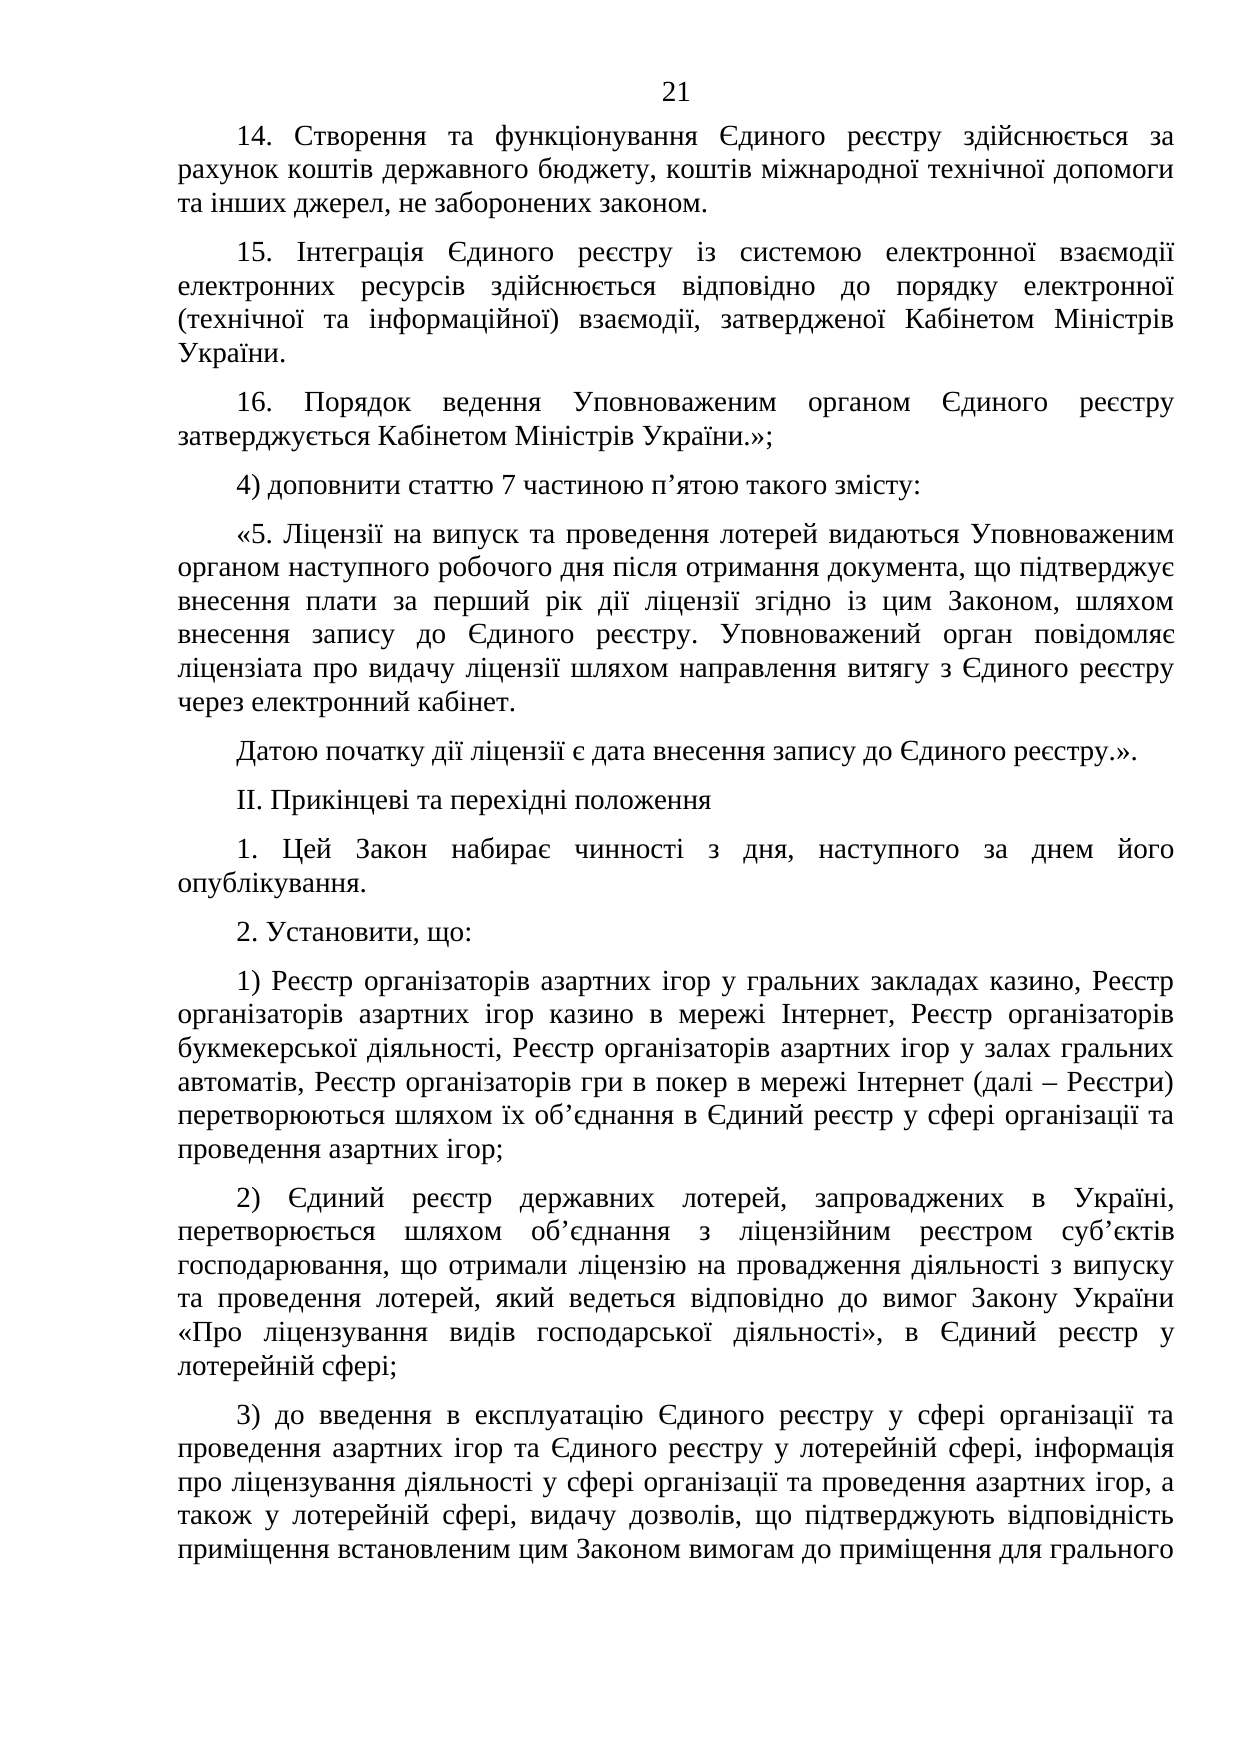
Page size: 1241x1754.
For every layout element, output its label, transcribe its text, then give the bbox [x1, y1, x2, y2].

text 15. Інтеграція Єдиного реєстру із системою електронної взаємодії електронних ресурсів здійснюється відповідно до порядку електронної (технічної та інформаційної) взаємодії, затвердженої Кабінетом Міністрів України. [177, 234, 1175, 368]
text 2. Установити, що: [177, 914, 1175, 947]
text 2) Єдиний реєстр державних лотерей, запроваджених в Україні, перетворюється шляхом об’єднання з ліцензійним реєстром суб’єктів господарювання, що отримали ліцензію на провадження діяльності з випуску та проведення лотерей, який ведеться відповідно до вимог Закону України «Про ліцензування видів господарської діяльності», в Єдиний реєстр у лотерейній сфері; [177, 1180, 1175, 1381]
text 4) доповнити статтю 7 частиною п’ятою такого змісту: [177, 467, 1175, 500]
text 14. Створення та функціонування Єдиного реєстру здійснюється за рахунок коштів державного бюджету, коштів міжнародної технічної допомоги та інших джерел, не заборонених законом. [177, 118, 1175, 219]
text 1. Цей Закон набирає чинності з дня, наступного за днем його опублікування. [177, 831, 1175, 898]
text Датою початку дії ліцензії є дата внесення запису до Єдиного реєстру.». [177, 733, 1175, 766]
text «5. Ліцензії на випуск та проведення лотерей видаються Уповноваженим органом наступного робочого дня після отримання документа, що підтверджує внесення плати за перший рік дії ліцензії згідно із цим Законом, шляхом внесення запису до Єдиного реєстру. Уповноважений орган повідомляє ліцензіата про видачу ліцензії шляхом направлення витягу з Єдиного реєстру через електронний кабінет. [177, 516, 1175, 717]
text 16. Порядок ведення Уповноваженим органом Єдиного реєстру затверджується Кабінетом Міністрів України.»; [177, 384, 1175, 451]
text 1) Реєстр організаторів азартних ігор у гральних закладах казино, Реєстр організаторів азартних ігор казино в мережі Інтернет, Реєстр організаторів букмекерської діяльності, Реєстр організаторів азартних ігор у залах гральних автоматів, Реєстр організаторів гри в покер в мережі Інтернет (далі – Реєстри) перетворюються шляхом їх об’єднання в Єдиний реєстр у сфері організації та проведення азартних ігор; [177, 963, 1175, 1164]
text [177, 1397, 1175, 1564]
text II. Прикінцеві та перехідні положення [177, 782, 1175, 816]
